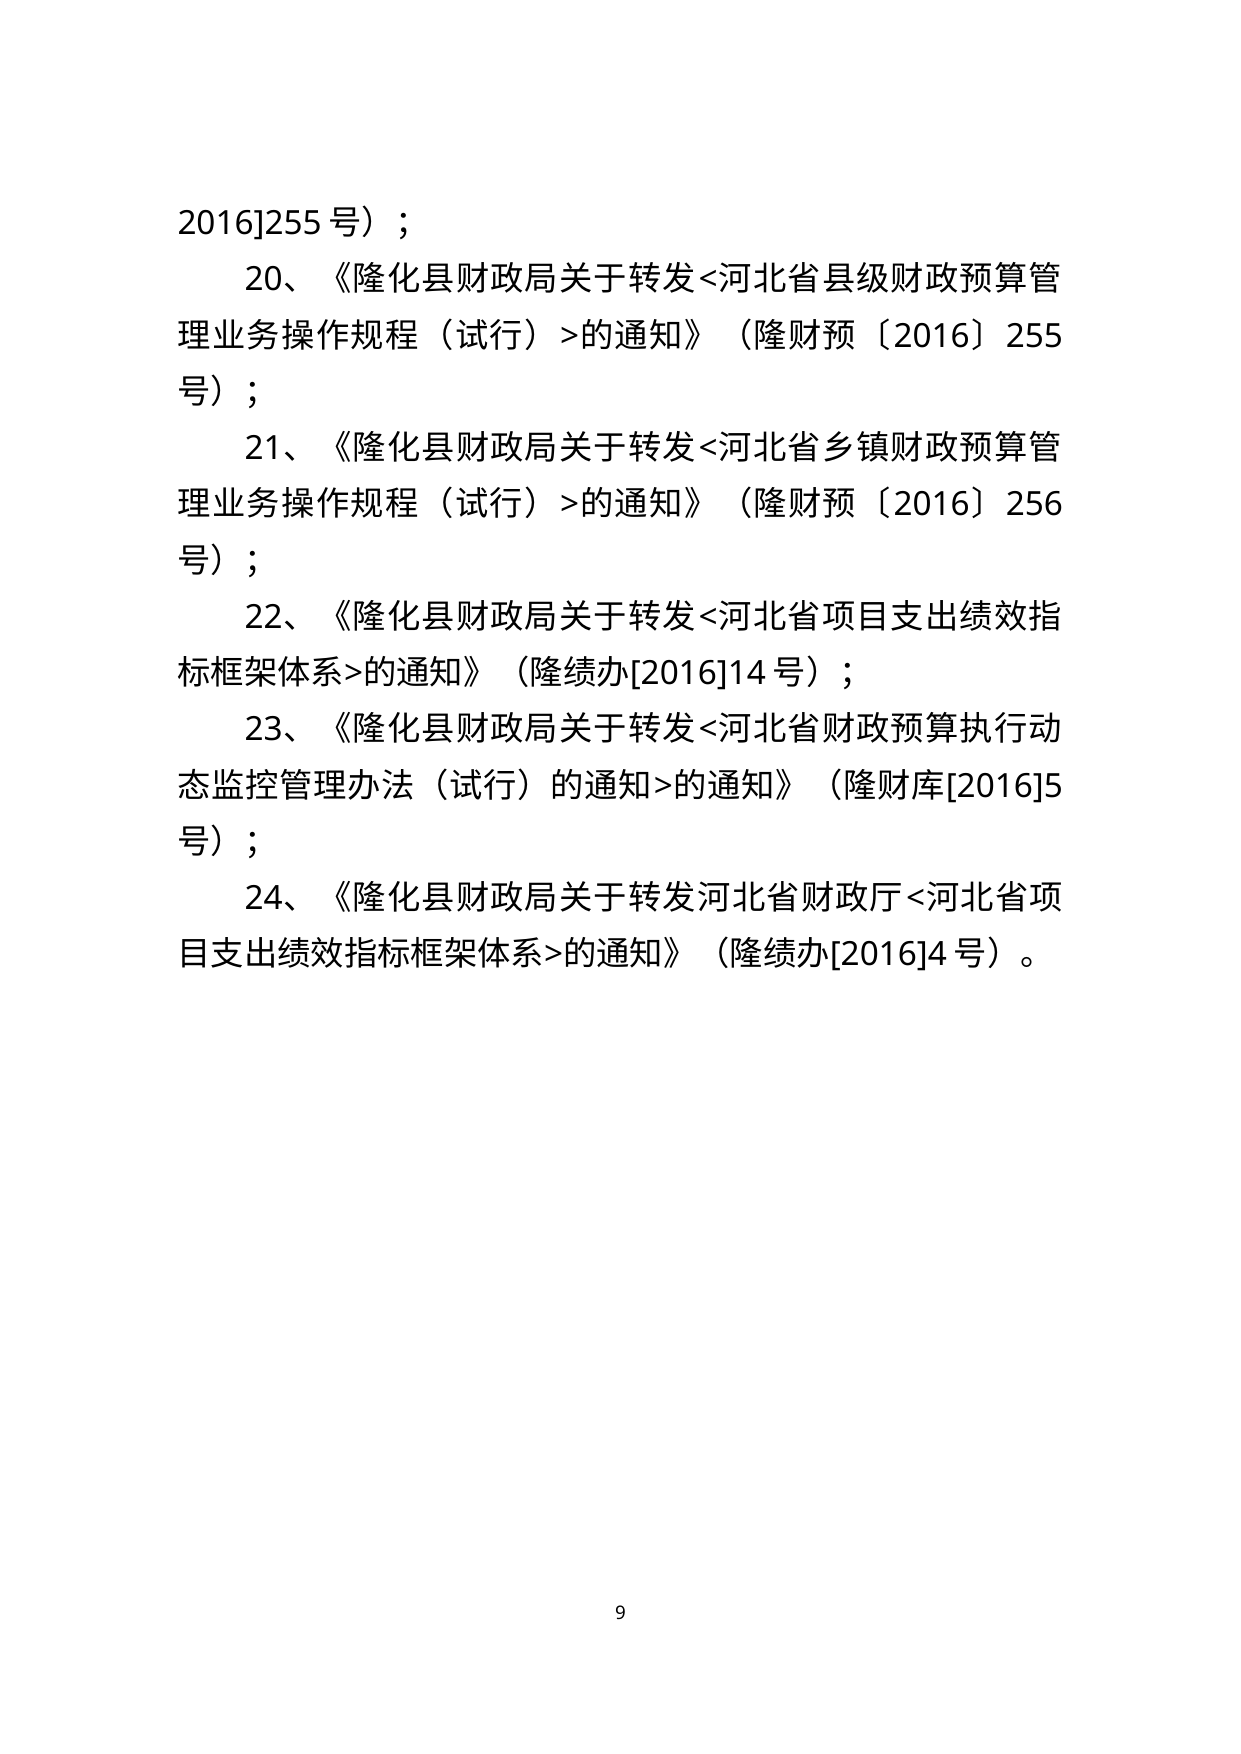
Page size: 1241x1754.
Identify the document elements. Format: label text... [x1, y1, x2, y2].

text 22、《隆化县财政局关于转发<河北省项目支出绩效指标框架体系>的通知》（隆绩办[2016]14号）； [177, 583, 1063, 696]
text 21、《隆化县财政局关于转发<河北省乡镇财政预算管理业务操作规程（试行）>的通知》（隆财预〔2016〕256号）； [177, 414, 1063, 583]
text 23、《隆化县财政局关于转发<河北省财政预算执行动态监控管理办法（试行）的通知>的通知》（隆财库[2016]5号）； [177, 696, 1063, 864]
text 20、《隆化县财政局关于转发<河北省县级财政预算管理业务操作规程（试行）>的通知》（隆财预〔2016〕255号）； [177, 246, 1063, 414]
text 24、《隆化县财政局关于转发河北省财政厅<河北省项目支出绩效指标框架体系>的通知》（隆绩办[2016]4号）。 [177, 864, 1063, 977]
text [177, 189, 1063, 246]
